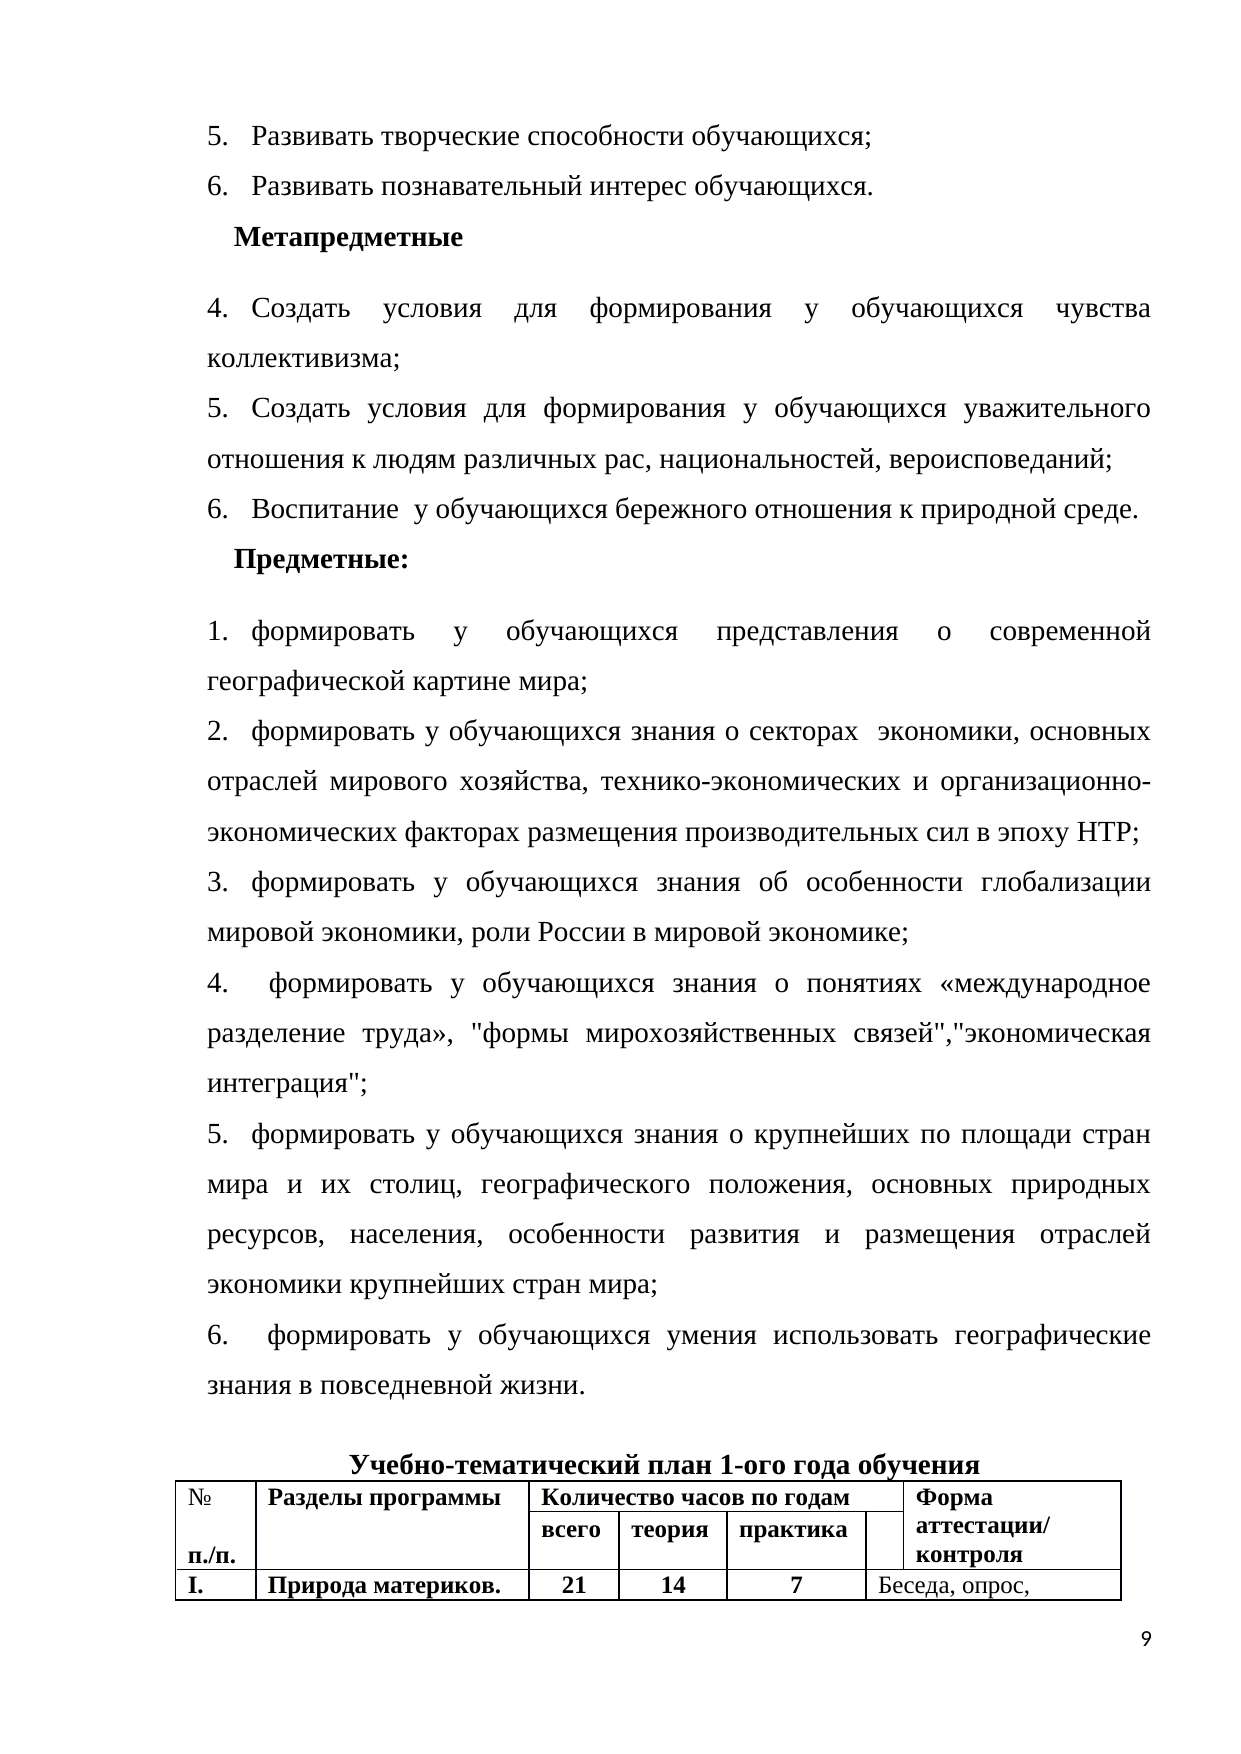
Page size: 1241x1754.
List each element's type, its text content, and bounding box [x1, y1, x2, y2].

table_header № п./п. [176, 1482, 255, 1568]
table_cell всего [530, 1512, 618, 1568]
table_cell 7 [728, 1570, 865, 1599]
list формировать у обучающихся знания о крупнейших по площади стран мира и их столиц, географического положения, основных природных ресурсов, населения, особенности развития и размещения отраслей экономики крупнейших стран мира; [207, 1116, 1152, 1300]
text Метапредметные [177, 219, 1152, 252]
table_cell I. [176, 1570, 255, 1599]
list формировать у обучающихся знания о понятиях «международное разделение труда», "формы мирохозяйственных связей","экономическая интеграция"; [207, 965, 1152, 1099]
table_cell 21 [530, 1570, 618, 1599]
text Учебно-тематический план 1-ого года обучения [177, 1447, 1152, 1480]
list Развивать познавательный интерес обучающихся. [207, 168, 1152, 202]
table_cell теория [620, 1512, 726, 1568]
list формировать у обучающихся представления о современной географической картине мира; [207, 613, 1152, 696]
table_header Количество часов по годам [530, 1482, 903, 1511]
table_cell [867, 1512, 903, 1568]
table_cell практика [728, 1512, 865, 1568]
table_header Форма аттестации/ контроля [904, 1482, 1120, 1568]
list Создать условия для формирования у обучающихся уважительного отношения к людям различных рас, национальностей, вероисповеданий; [207, 391, 1152, 474]
list Воспитание у обучающихся бережного отношения к природной среде. [207, 491, 1152, 525]
list формировать у обучающихся умения использовать географические знания в повседневной жизни. [207, 1317, 1152, 1401]
list Создать условия для формирования у обучающихся чувства коллективизма; [207, 290, 1152, 374]
text Предметные: [177, 541, 1152, 575]
table_header Разделы программы [257, 1482, 528, 1568]
list формировать у обучающихся знания о секторах экономики, основных отраслей мирового хозяйства, технико-экономических и организационно-экономических факторах размещения производительных сил в эпоху НТР; [207, 713, 1152, 847]
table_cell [867, 1570, 1120, 1599]
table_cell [257, 1570, 528, 1599]
table_cell 14 [620, 1570, 726, 1599]
list Развивать творческие способности обучающихся; [207, 118, 1152, 152]
list формировать у обучающихся знания об особенности глобализации мировой экономики, роли России в мировой экономике; [207, 864, 1152, 948]
